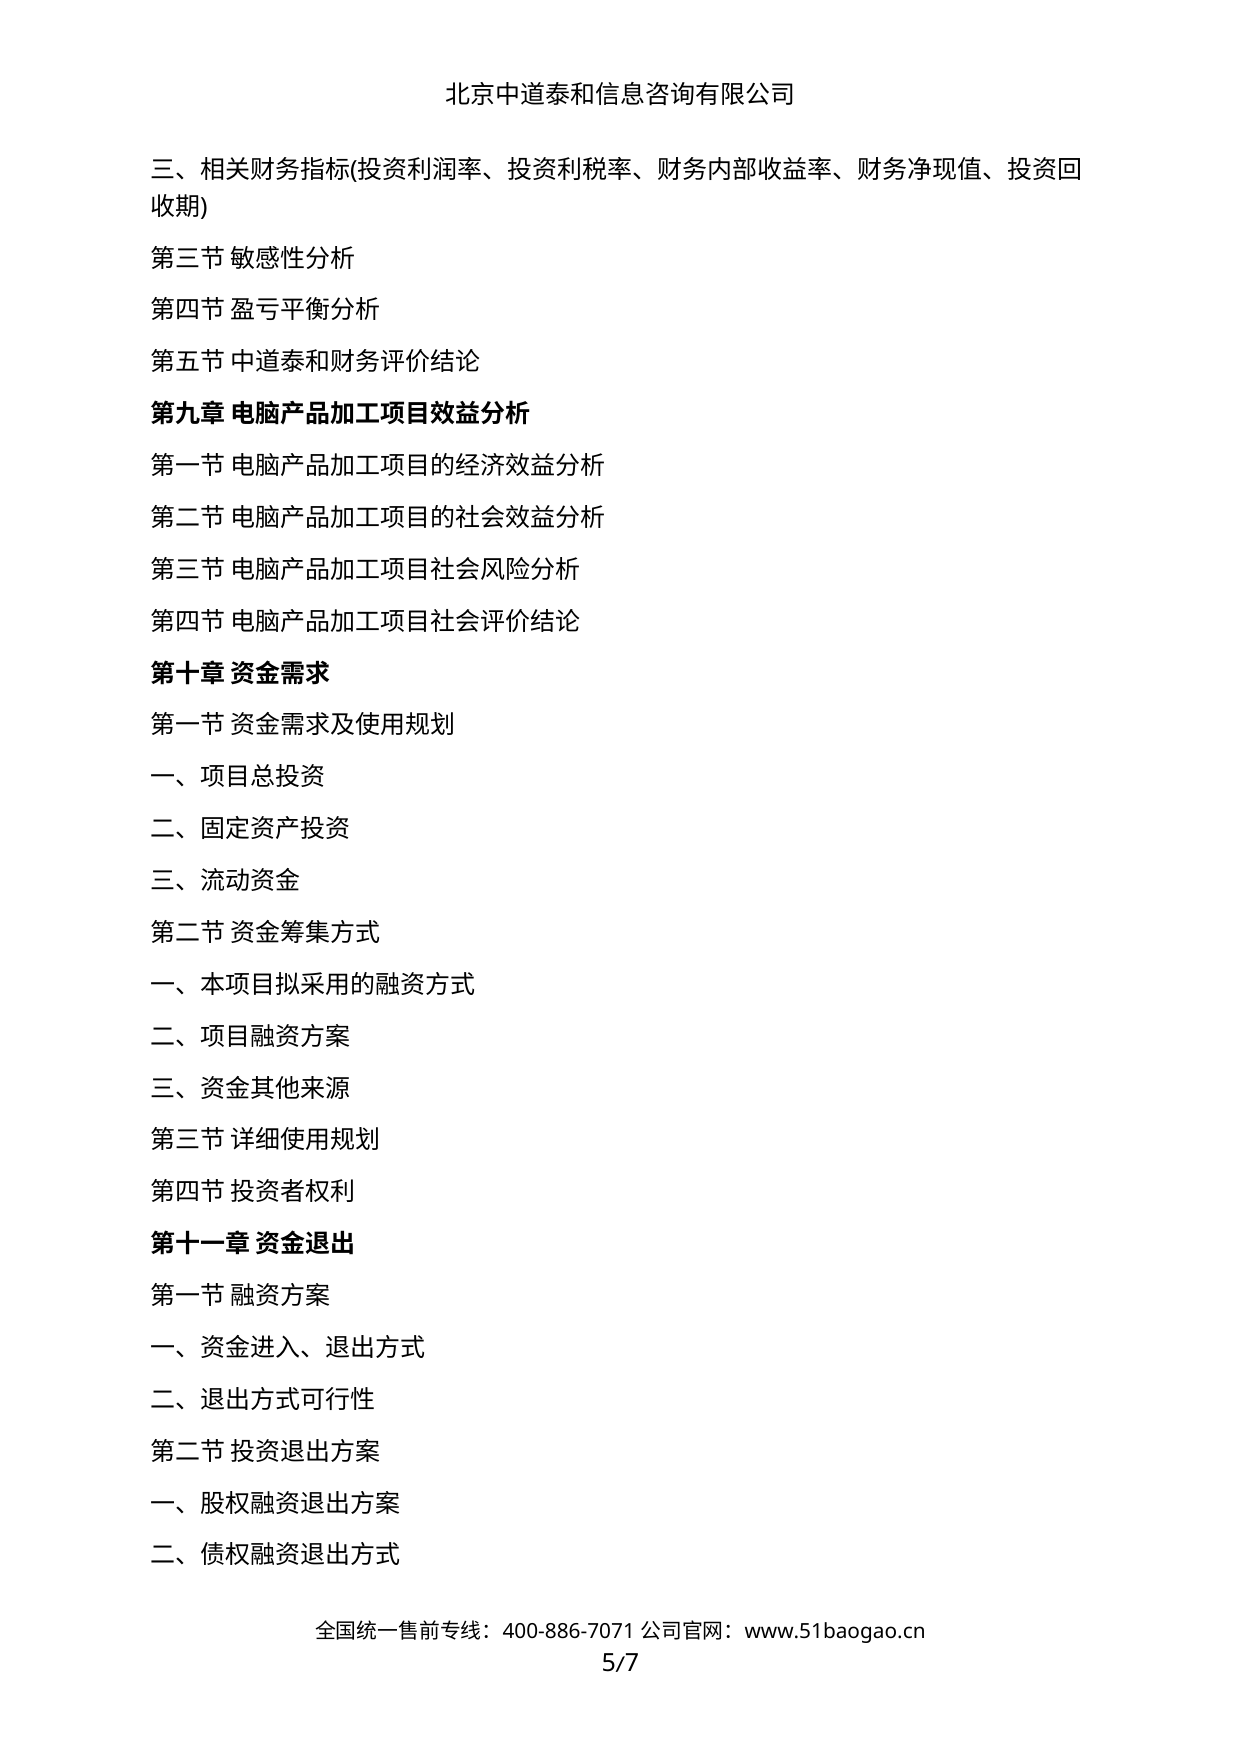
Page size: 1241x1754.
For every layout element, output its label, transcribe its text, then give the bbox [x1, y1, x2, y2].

text 二、固定资产投资 [150, 809, 1090, 845]
text 第一节 融资方案 [150, 1276, 1090, 1312]
text 第十章 资金需求 [150, 653, 1090, 689]
text 第九章 电脑产品加工项目效益分析 [150, 394, 1090, 430]
text 三、流动资金 [150, 861, 1090, 897]
text 第十一章 资金退出 [150, 1224, 1090, 1260]
text 第一节 电脑产品加工项目的经济效益分析 [150, 446, 1090, 482]
text 一、股权融资退出方案 [150, 1483, 1090, 1519]
text 第四节 投资者权利 [150, 1172, 1090, 1208]
text 第四节 盈亏平衡分析 [150, 290, 1090, 326]
text 第五节 中道泰和财务评价结论 [150, 342, 1090, 378]
text 第三节 敏感性分析 [150, 238, 1090, 274]
text 第二节 资金筹集方式 [150, 912, 1090, 949]
text 一、项目总投资 [150, 757, 1090, 793]
text 第三节 详细使用规划 [150, 1120, 1090, 1156]
text 三、相关财务指标(投资利润率、投资利税率、财务内部收益率、财务净现值、投资回收期) [150, 150, 1090, 222]
text 第三节 电脑产品加工项目社会风险分析 [150, 549, 1090, 586]
text 二、项目融资方案 [150, 1016, 1090, 1052]
text 一、资金进入、退出方式 [150, 1327, 1090, 1364]
text 第四节 电脑产品加工项目社会评价结论 [150, 601, 1090, 637]
text 第一节 资金需求及使用规划 [150, 705, 1090, 741]
text 二、债权融资退出方式 [150, 1535, 1090, 1571]
text 第二节 电脑产品加工项目的社会效益分析 [150, 497, 1090, 534]
text 三、资金其他来源 [150, 1068, 1090, 1104]
text 第二节 投资退出方案 [150, 1431, 1090, 1467]
text 一、本项目拟采用的融资方式 [150, 964, 1090, 1001]
text 二、退出方式可行性 [150, 1379, 1090, 1416]
